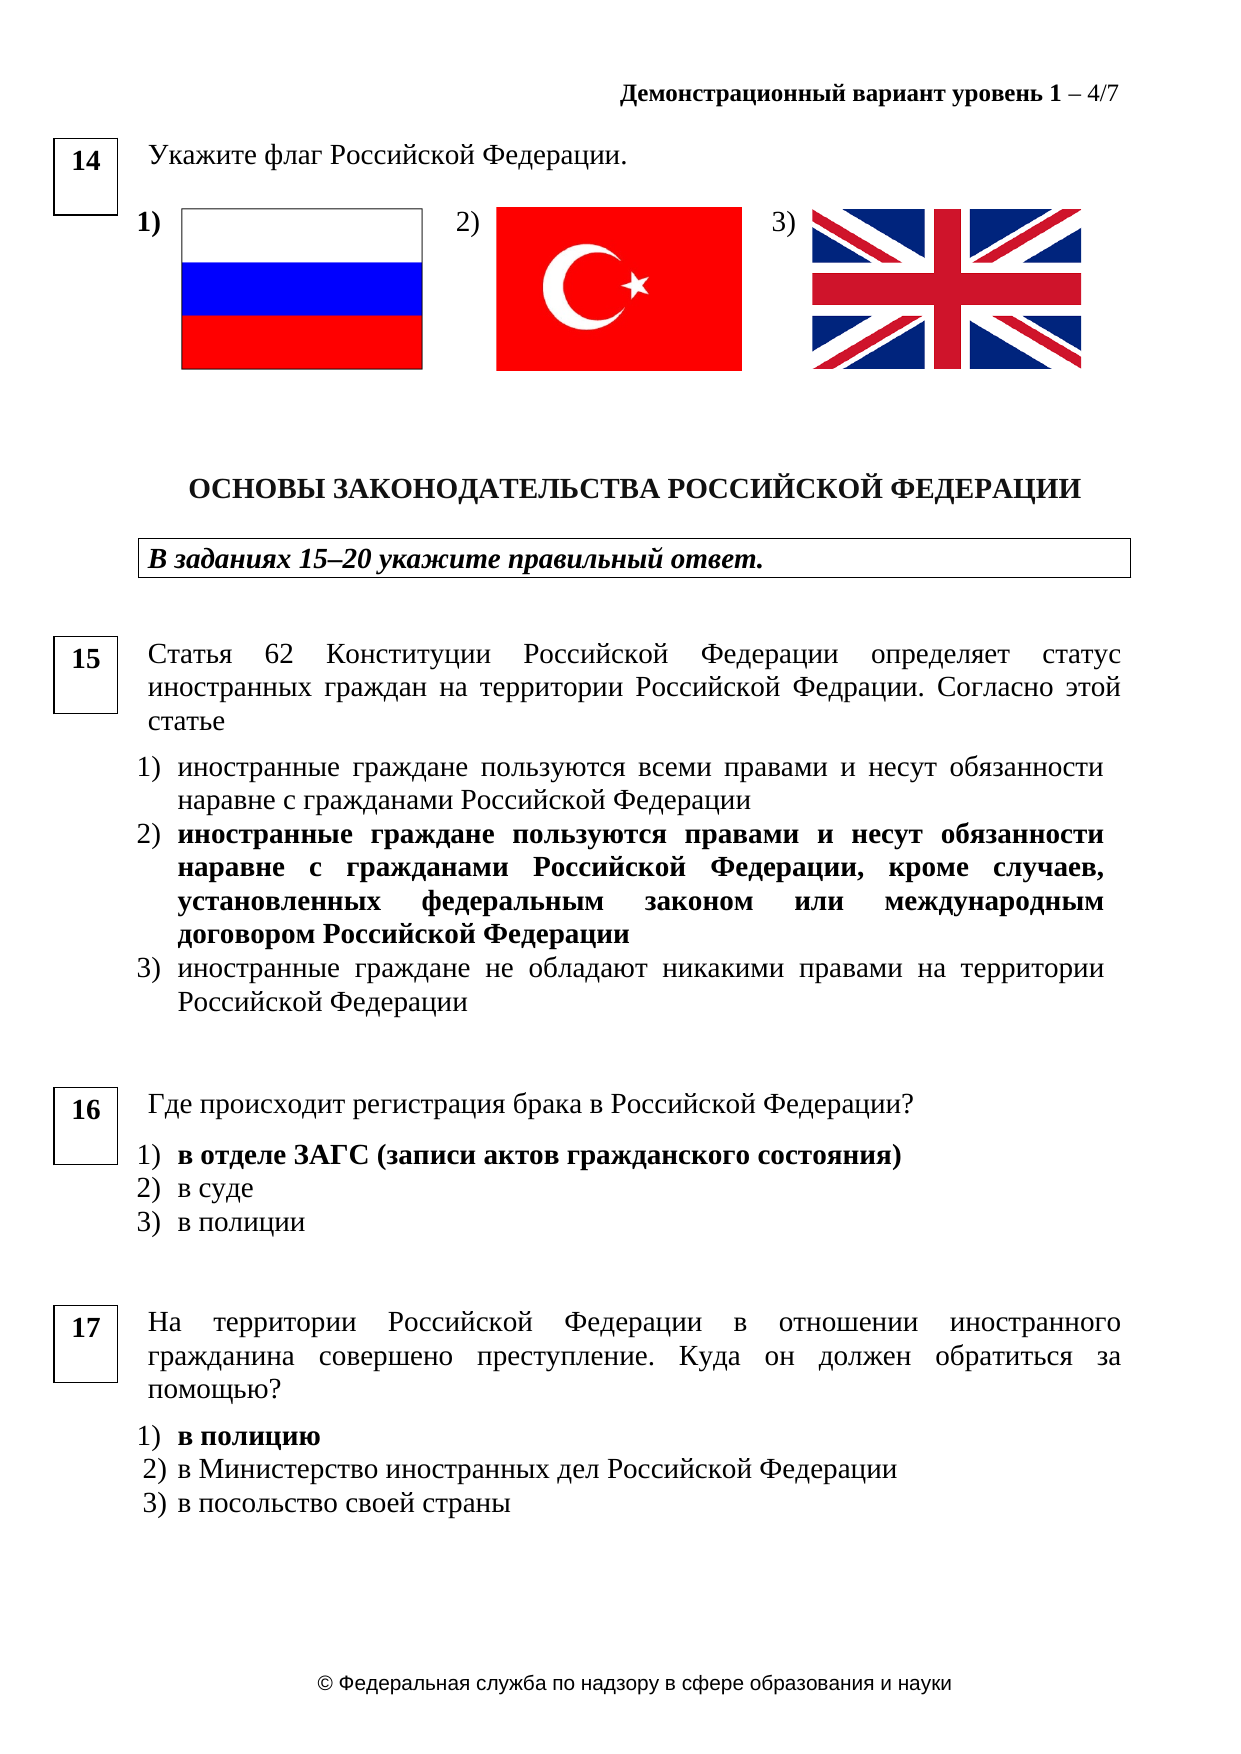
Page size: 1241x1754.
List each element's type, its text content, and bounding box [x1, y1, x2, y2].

text 17 [55, 1308, 117, 1379]
text 16 [55, 1090, 117, 1162]
picture [496, 207, 742, 371]
table_header 2) [456, 204, 491, 414]
table_cell в Министерство иностранных дел Российской Федерации [171, 1451, 1111, 1485]
table_cell 3) [136, 1204, 171, 1237]
table_header в полицию [171, 1418, 1111, 1451]
text Где происходит регистрация брака в Российской Федерации? [148, 1087, 1122, 1120]
table_header 1) [136, 204, 171, 414]
picture [177, 204, 427, 374]
table_cell в посольство своей страны [171, 1485, 1111, 1518]
table_cell 2) [136, 1451, 171, 1485]
table_cell в суде [171, 1170, 1111, 1204]
text Укажите флаг Российской Федерации. [148, 137, 1122, 171]
table_header 1) [136, 1137, 171, 1170]
picture [812, 209, 1082, 369]
table_cell 2) [136, 1170, 171, 1204]
table_cell в полиции [171, 1204, 1111, 1237]
table_cell 3) [136, 950, 171, 1017]
table_header [806, 204, 1111, 414]
table_cell иностранные граждане пользуются правами и несут обязанности наравне с гражданами Российской Федерации, кроме случаев, установленных федеральным законом или международным договором Российской Федерации [171, 816, 1111, 950]
text В заданиях 15–20 укажите правильный ответ. [139, 539, 1130, 577]
table_cell 2) [136, 816, 171, 950]
table_header 3) [771, 204, 806, 414]
table_header иностранные граждане пользуются всеми правами и несут обязанности наравне с гражданами Российской Федерации [171, 749, 1111, 816]
text На территории Российской Федерации в отношении иностранного гражданина совершено преступление. Куда он должен обратиться за помощью? [148, 1304, 1122, 1405]
table_cell иностранные граждане не обладают никакими правами на территории Российской Федерации [171, 950, 1111, 1017]
table_header [491, 204, 771, 414]
table_header 1) [136, 1418, 171, 1451]
table_header [171, 204, 456, 414]
text 14 [55, 141, 117, 212]
table_header 1) [136, 749, 171, 816]
table_cell 3) [136, 1485, 171, 1518]
text ОСНОВЫ ЗАКОНОДАТЕЛЬСТВА РОССИЙСКОЙ ФЕДЕРАЦИИ [148, 471, 1122, 505]
table_header в отделе ЗАГС (записи актов гражданского состояния) [171, 1137, 1111, 1170]
text 15 [55, 639, 117, 711]
text Статья 62 Конституции Российской Федерации определяет статус иностранных граждан на территории Российской Федрации. Согласно этой статье [148, 636, 1122, 736]
